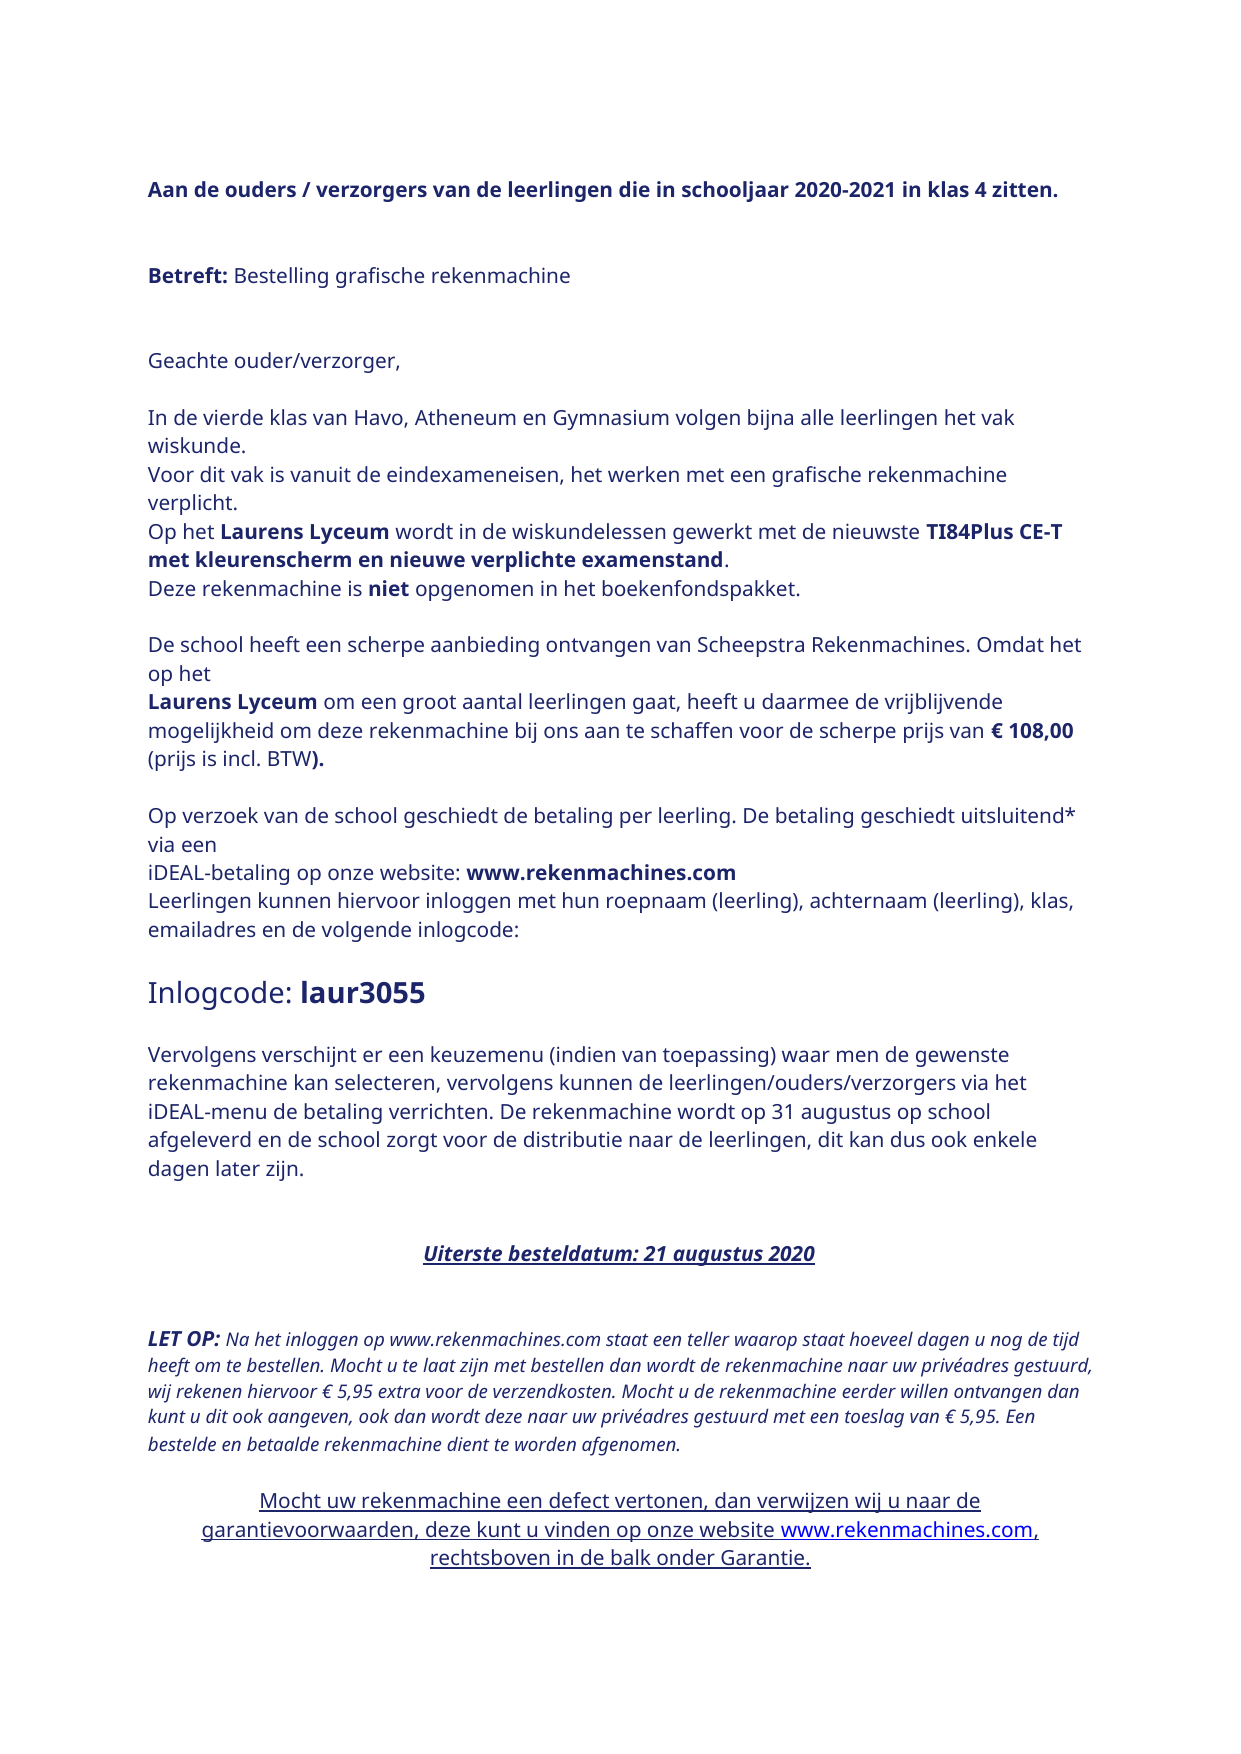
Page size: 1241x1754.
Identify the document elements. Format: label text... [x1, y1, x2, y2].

text Uiterste besteldatum: 21 augustus 2020 [148, 1239, 1093, 1267]
text De school heeft een scherpe aanbieding ontvangen van Scheepstra Rekenmachines. Omdat het op het [148, 631, 1093, 687]
text Betreft: Bestelling grafische rekenmachine [148, 261, 1093, 289]
text Inlogcode: laur3055 [148, 972, 1093, 1012]
text iDEAL-betaling op onze website: www.rekenmachines.com [148, 858, 1093, 887]
text Op verzoek van de school geschiedt de betaling per leerling. De betaling geschiedt uitsluitend* via een [148, 801, 1093, 858]
text In de vierde klas van Havo, Atheneum en Gymnasium volgen bijna alle leerlingen het vak wiskunde. [148, 403, 1093, 460]
text Voor dit vak is vanuit de eindexameneisen, het werken met een grafische rekenmachine verplicht. [148, 460, 1093, 517]
text Geachte ouder/verzorger, [148, 346, 1093, 375]
text Deze rekenmachine is niet opgenomen in het boekenfondspakket. [148, 574, 1093, 602]
text Laurens Lyceum om een groot aantal leerlingen gaat, heeft u daarmee de vrijblijvende mogelijkheid om deze rekenmachine bij ons aan te schaffen voor de scherpe prijs van € 108,00 (prijs is incl. BTW). [148, 687, 1093, 773]
text Vervolgens verschijnt er een keuzemenu (indien van toepassing) waar men de gewenste rekenmachine kan selecteren, vervolgens kunnen de leerlingen/ouders/verzorgers via het iDEAL-menu de betaling verrichten. De rekenmachine wordt op 31 augustus op school afgeleverd en de school zorgt voor de distributie naar de leerlingen, dit kan dus ook enkele dagen later zijn. [148, 1040, 1093, 1182]
text Mocht uw rekenmachine een defect vertonen, dan verwijzen wij u naar de garantievoorwaarden, deze kunt u vinden op onze website www.rekenmachines.com, rechtsboven in de balk onder Garantie. [148, 1486, 1093, 1572]
text LET OP: Na het inloggen op www.rekenmachines.com staat een teller waarop staat hoeveel dagen u nog de tijd heeft om te bestellen. Mocht u te laat zijn met bestellen dan wordt de rekenmachine naar uw privéadres gestuurd, wij rekenen hiervoor € 5,95 extra voor de verzendkosten. Mocht u de rekenmachine eerder willen ontvangen dan kunt u dit ook aangeven, ook dan wordt deze naar uw privéadres gestuurd met een toeslag van € 5,95. Een bestelde en betaalde rekenmachine dient te worden afgenomen. [148, 1324, 1103, 1458]
text Op het Laurens Lyceum wordt in de wiskundelessen gewerkt met de nieuwste TI84Plus CE-T met kleurenscherm en nieuwe verplichte examenstand. [148, 517, 1093, 574]
text Aan de ouders / verzorgers van de leerlingen die in schooljaar 2020-2021 in klas 4 zitten. [148, 176, 1093, 204]
text Leerlingen kunnen hiervoor inloggen met hun roepnaam (leerling), achternaam (leerling), klas, emailadres en de volgende inlogcode: [148, 887, 1093, 943]
